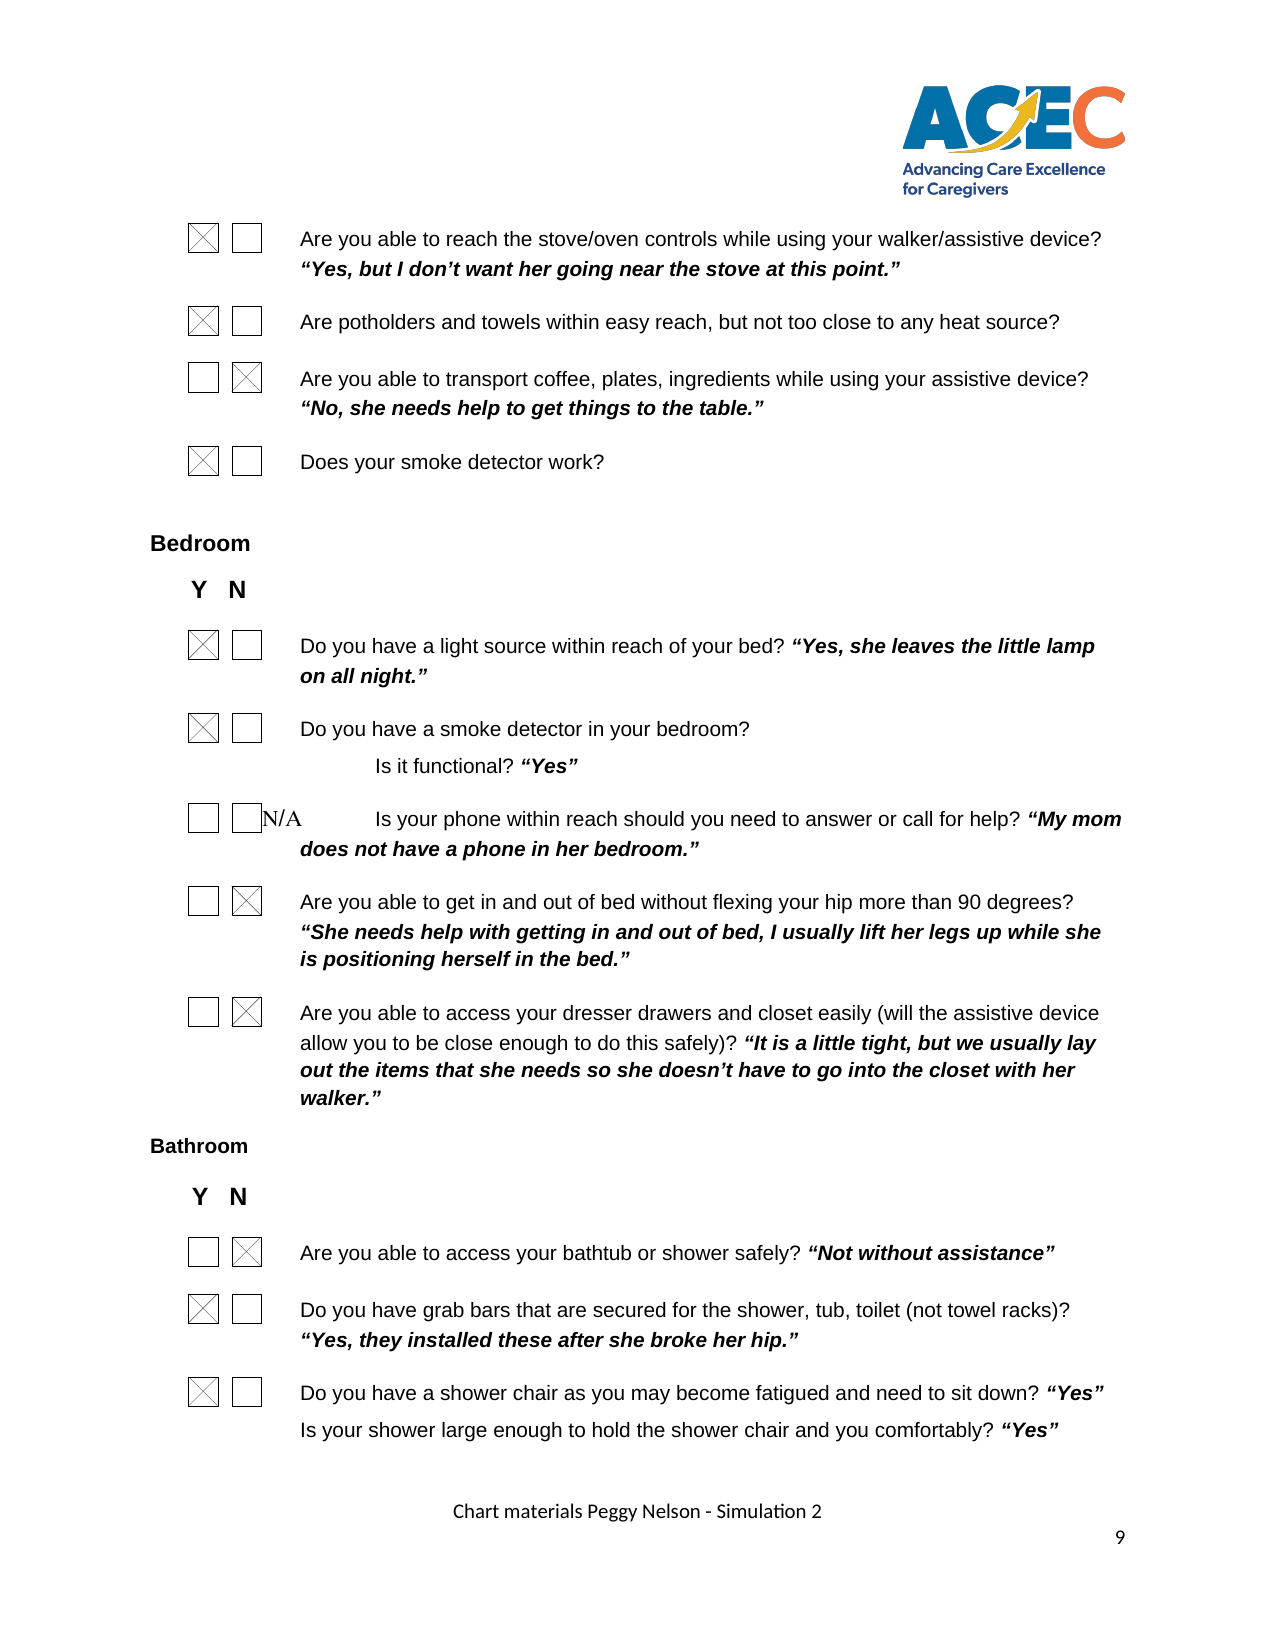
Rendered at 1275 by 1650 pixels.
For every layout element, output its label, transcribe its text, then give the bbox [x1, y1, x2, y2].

text Bathroom [150, 1134, 1125, 1158]
text Do you have a shower chair as you may become fatigued and need to sit down? “Yes” [218, 1376, 1125, 1407]
text Do you have a light source within reach of your bed? “Yes, she leaves the little lamp on all night.” [187, 629, 1125, 687]
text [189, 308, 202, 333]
text Are you able to reach the stove/oven controls while using your walker/assistive device? “Yes, but I don’t want her going near the stove at this point.” [187, 222, 1125, 280]
text Y N [150, 575, 1125, 604]
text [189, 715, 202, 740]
text Is it functional? “Yes” [337, 753, 1125, 777]
text Does your smoke detector work? [187, 444, 1125, 476]
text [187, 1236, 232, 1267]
text Do you have a smoke detector in your bedroom? [218, 712, 1125, 743]
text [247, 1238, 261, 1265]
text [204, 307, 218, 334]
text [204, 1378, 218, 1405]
text Y N [150, 1182, 1125, 1211]
text Are you able to transport coffee, plates, ingredients while using your assistive device? “No, she needs help to get things to the table.” [187, 361, 1125, 420]
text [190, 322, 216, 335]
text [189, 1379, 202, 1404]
text Are you able to access your bathtub or shower safely? “Not without assistance” [261, 1236, 1125, 1267]
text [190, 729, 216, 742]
text Are you able to access your dresser drawers and closet easily (will the assistive device allow you to be close enough to do this safely)? “It is a little tight, but we usually lay out the items that she needs so she doesn’t have to go into the closet with her walker.” [187, 996, 1125, 1109]
text Do you have grab bars that are secured for the shower, tub, toilet (not towel racks)? “Yes, they installed these after she broke her hip.” [187, 1293, 1125, 1351]
list Bedroom [150, 530, 1125, 556]
text Are you able to get in and out of bed without flexing your hip more than 90 degrees? “She needs help with getting in and out of bed, I usually lift her legs up while she is positioning herself in the bed.” [187, 885, 1125, 971]
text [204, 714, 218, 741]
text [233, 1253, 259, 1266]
picture [902, 85, 1125, 198]
text Is your shower large enough to hold the shower chair and you comfortably? “Yes” [262, 1417, 1125, 1441]
text Are potholders and towels within easy reach, but not too close to any heat source? [218, 305, 1125, 336]
picture [931, 112, 938, 124]
text  Is your phone within reach should you need to answer or call for help? “My mom does not have a phone in her bedroom.” [187, 802, 1125, 861]
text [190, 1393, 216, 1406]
